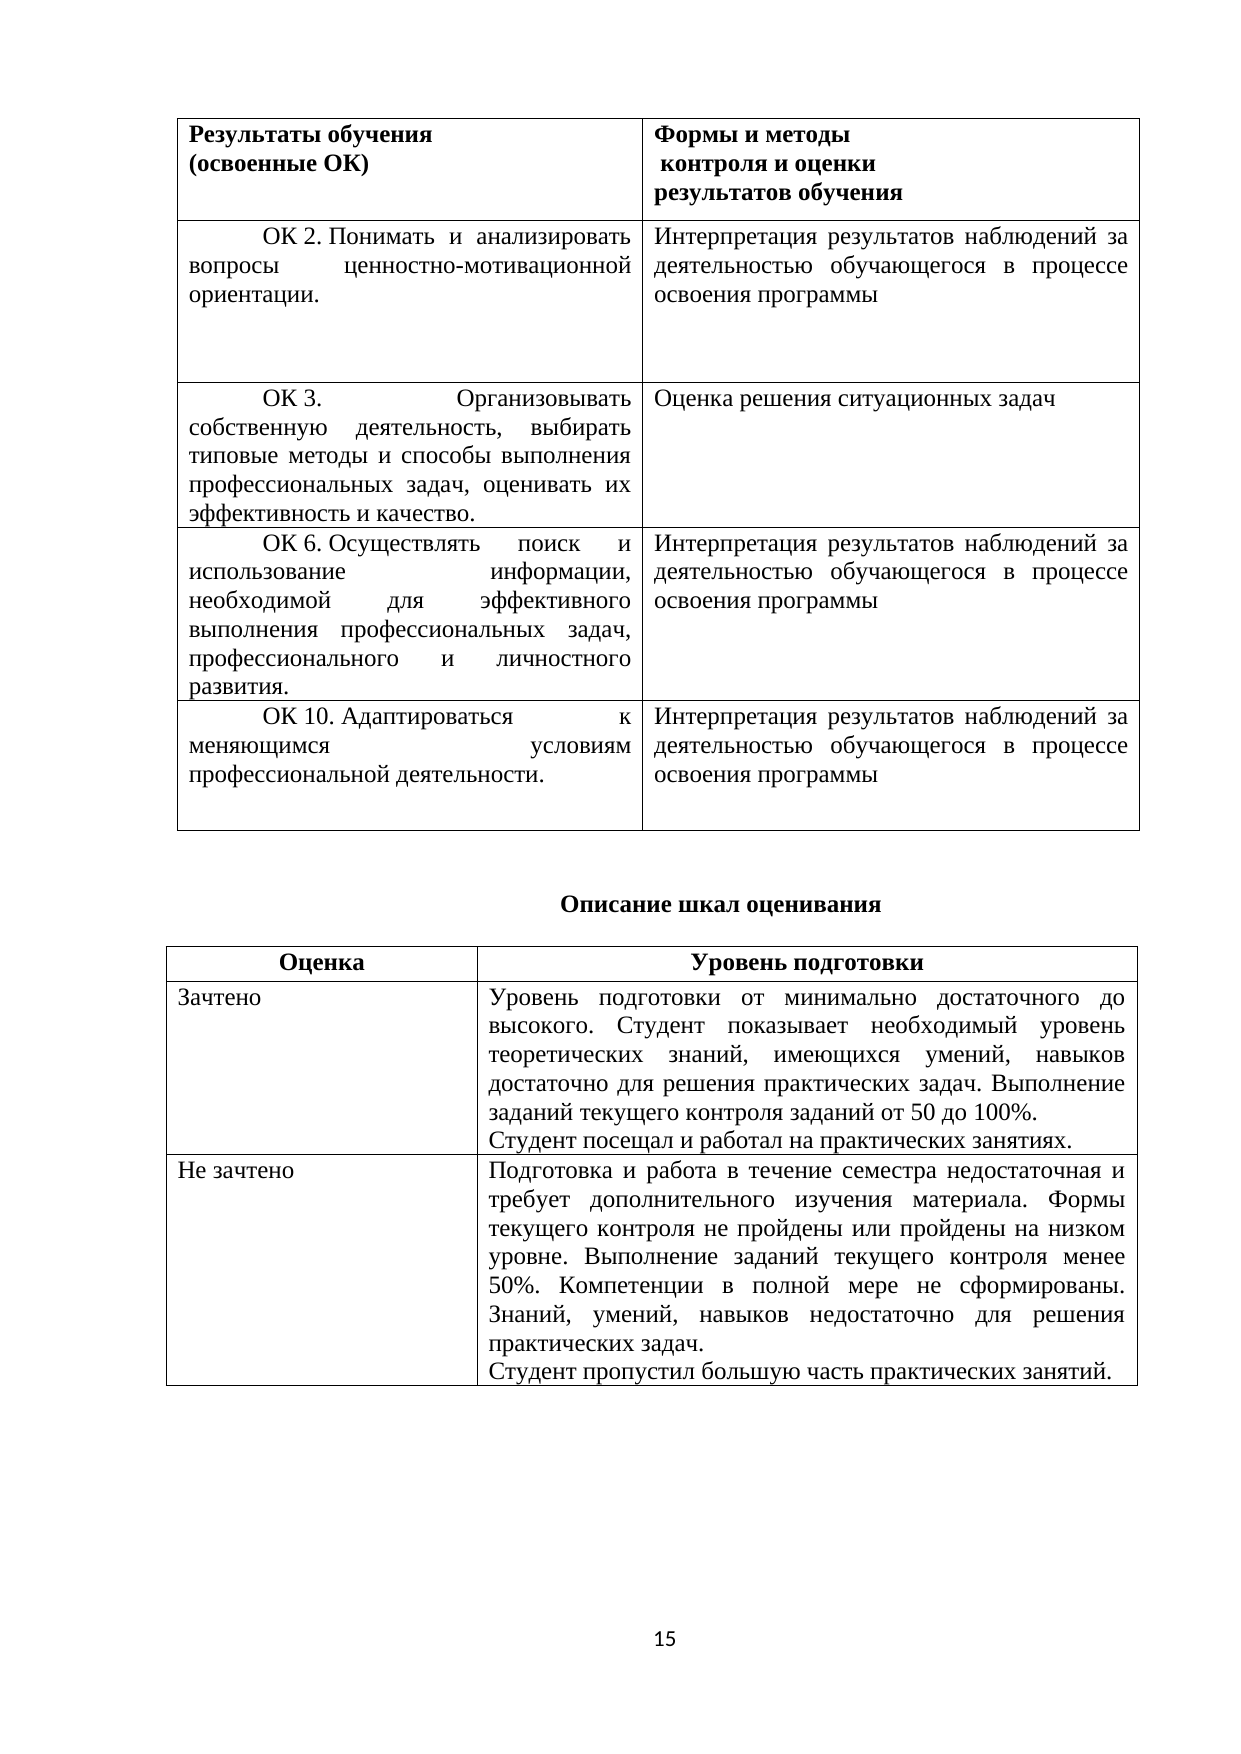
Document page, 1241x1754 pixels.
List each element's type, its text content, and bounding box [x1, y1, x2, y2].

table_cell Интерпретация результатов наблюдений за деятельностью обучающегося в процессе освоения программы [643, 221, 1139, 382]
table_header Уровень подготовки [478, 947, 1137, 981]
table_cell ОК 3. Организовывать собственную деятельность, выбирать типовые методы и способы выполнения профессиональных задач, оценивать их эффективность и качество. [178, 383, 642, 527]
table_cell Интерпретация результатов наблюдений за деятельностью обучающегося в процессе освоения программы [643, 701, 1139, 830]
table_cell Зачтено [167, 982, 477, 1154]
table_header Оценка [167, 947, 477, 981]
table_cell Не зачтено [167, 1155, 477, 1385]
table_cell Интерпретация результатов наблюдений за деятельностью обучающегося в процессе освоения программы [643, 528, 1139, 700]
text Описание шкал оценивания [290, 889, 1152, 917]
table_cell Формы и методы контроля и оценки результатов обучения [643, 119, 1139, 220]
table_cell ОК 2. Понимать и анализировать вопросы ценностно-мотивационной ориентации. [178, 221, 642, 382]
table_cell Результаты обучения (освоенные ОК) [178, 119, 642, 220]
table_cell Уровень подготовки от минимально достаточного до высокого. Студент показывает необходимый уровень теоретических знаний, имеющихся умений, навыков достаточно для решения практических задач. Выполнение заданий текущего контроля заданий от 50 до 100%. Студент посещал и работал на практических занятиях. [478, 982, 1137, 1154]
table_cell Оценка решения ситуационных задач [643, 383, 1139, 527]
table_cell ОК 10. Адаптироваться к меняющимся условиям профессиональной деятельности. [178, 701, 642, 830]
table_cell Подготовка и работа в течение семестра недостаточная и требует дополнительного изучения материала. Формы текущего контроля не пройдены или пройдены на низком уровне. Выполнение заданий текущего контроля менее 50%. Компетенции в полной мере не сформированы. Знаний, умений, навыков недостаточно для решения практических задач. Студент пропустил большую часть практических занятий. [478, 1155, 1137, 1385]
table_cell ОК 6. Осуществлять поиск и использование информации, необходимой для эффективного выполнения профессиональных задач, профессионального и личностного развития. [178, 528, 642, 700]
